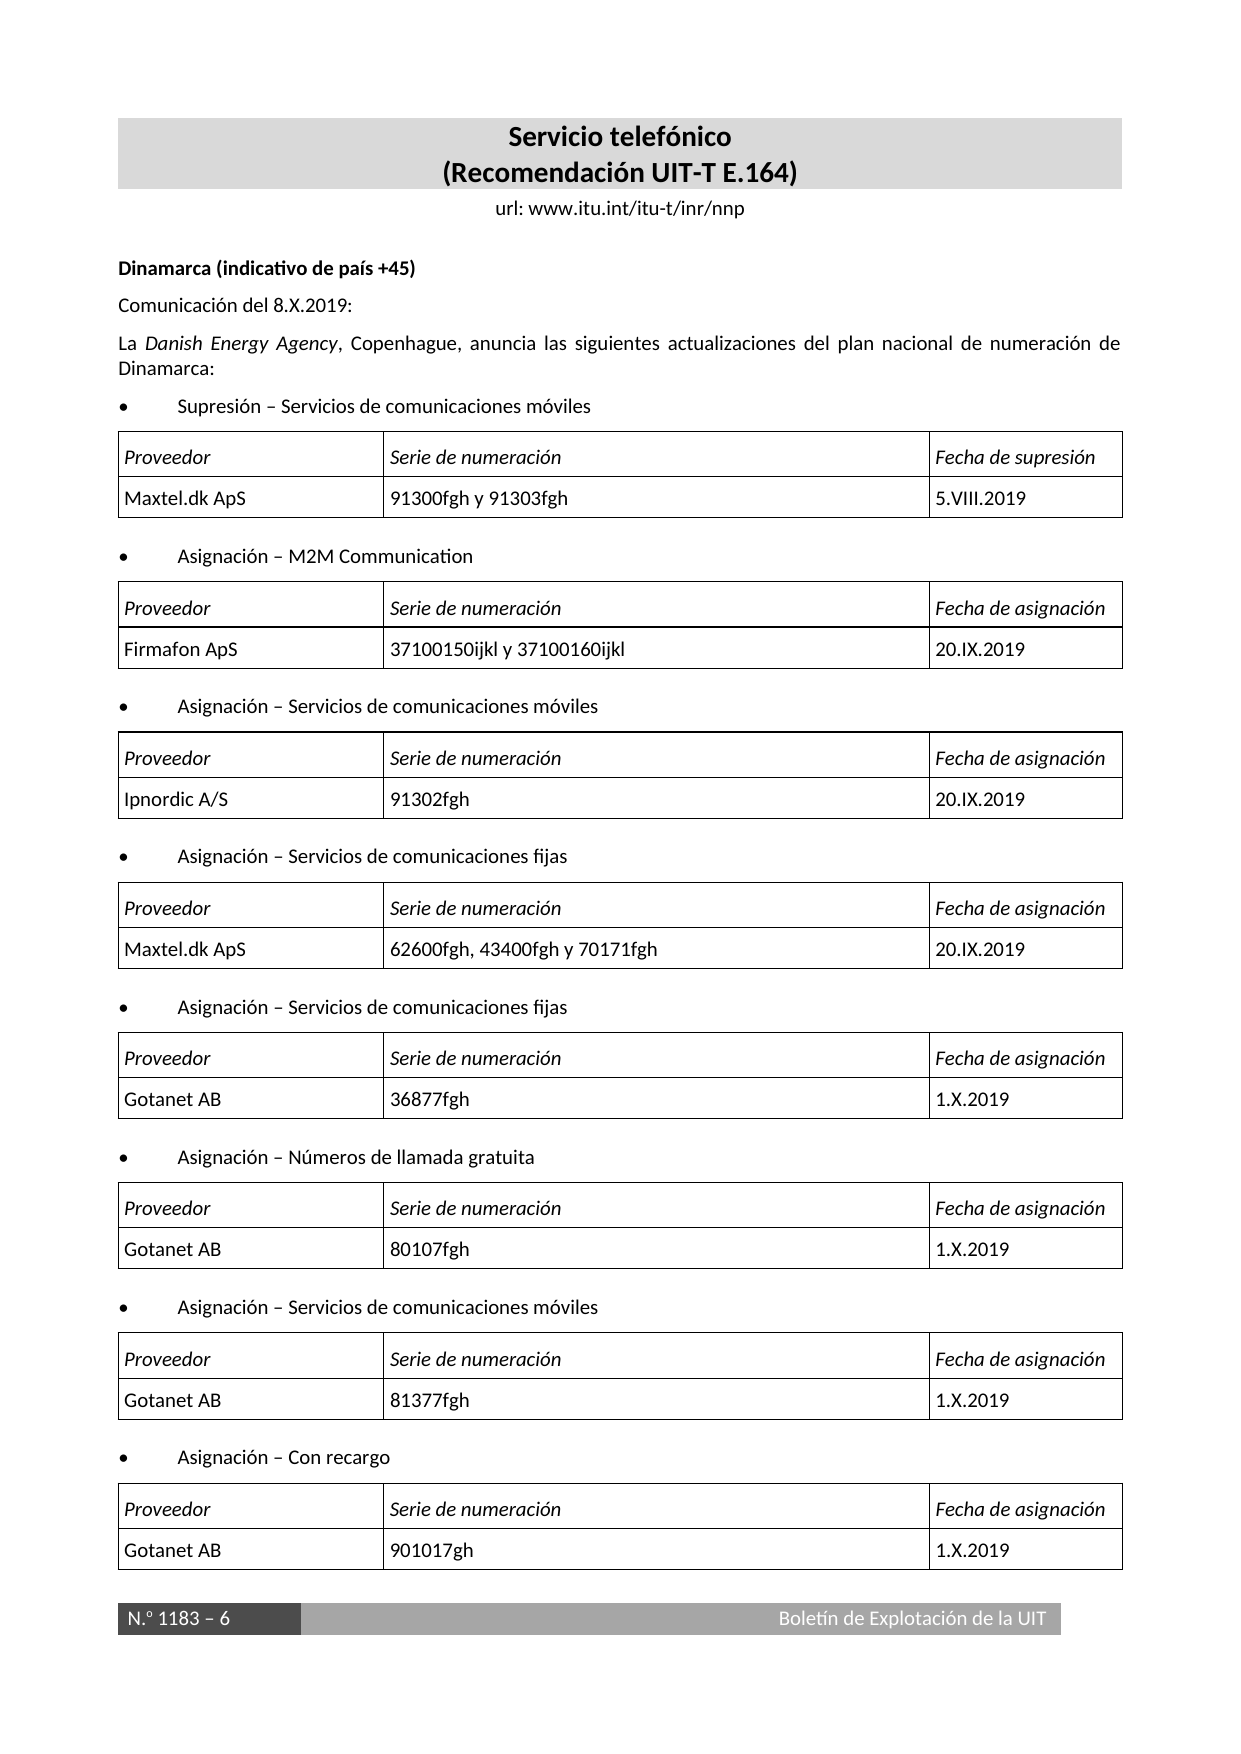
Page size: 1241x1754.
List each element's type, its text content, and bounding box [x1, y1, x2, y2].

table_header Fecha de asignación [930, 1333, 1122, 1377]
text Comunicación del 8.X.2019: [118, 292, 1122, 317]
table_header Fecha de asignación [930, 1484, 1122, 1528]
table_header Proveedor [119, 1033, 383, 1077]
table_cell 1.X.2019 [930, 1529, 1122, 1569]
table_cell Gotanet AB [119, 1228, 383, 1268]
table_header Serie de numeración [384, 432, 929, 476]
table_header Fecha de asignación [930, 582, 1122, 626]
text • Asignación – Servicios de comunicaciones fijas [118, 844, 1122, 869]
table_cell 20.IX.2019 [930, 778, 1122, 818]
table_header Fecha de asignación [930, 1183, 1122, 1227]
table_cell Maxtel.dk ApS [119, 477, 383, 517]
table_header Fecha de asignación [930, 733, 1122, 777]
table_header Proveedor [119, 883, 383, 927]
table_cell 91302fgh [384, 778, 929, 818]
table_cell 1.X.2019 [930, 1078, 1122, 1118]
table_cell 5.VIII.2019 [930, 477, 1122, 517]
table_cell Firmafon ApS [119, 628, 383, 667]
text url: www.itu.int/itu-t/inr/nnp [118, 196, 1122, 221]
table_cell 80107fgh [384, 1228, 929, 1268]
table_header Serie de numeración [384, 1033, 929, 1077]
table_header Proveedor [119, 1183, 383, 1227]
text La Danish Energy Agency, Copenhague, anuncia las siguientes actualizaciones del plan nacional de numeración de Dinamarca: [118, 330, 1122, 381]
table_header Proveedor [119, 582, 383, 626]
table_header Fecha de asignación [930, 883, 1122, 927]
table_cell 20.IX.2019 [930, 628, 1122, 667]
table_cell 1.X.2019 [930, 1379, 1122, 1418]
table_cell Gotanet AB [119, 1379, 383, 1418]
table_header Proveedor [119, 1484, 383, 1528]
table_header Serie de numeración [384, 582, 929, 626]
table_header Proveedor [119, 1333, 383, 1377]
table_header Serie de numeración [384, 1333, 929, 1377]
text Dinamarca (indicativo de país +45) [118, 258, 1122, 279]
table_cell 62600fgh, 43400fgh y 70171fgh [384, 928, 929, 968]
text • Asignación – Servicios de comunicaciones móviles [118, 693, 1122, 719]
table_cell 81377fgh [384, 1379, 929, 1418]
table_cell Gotanet AB [119, 1078, 383, 1118]
table_cell 1.X.2019 [930, 1228, 1122, 1268]
text • Asignación – Servicios de comunicaciones fijas [118, 994, 1122, 1019]
table_header Serie de numeración [384, 883, 929, 927]
table_header Serie de numeración [384, 1183, 929, 1227]
table_cell 20.IX.2019 [930, 928, 1122, 968]
table_cell Maxtel.dk ApS [119, 928, 383, 968]
table_header Fecha de asignación [930, 1033, 1122, 1077]
table_header Serie de numeración [384, 733, 929, 777]
table_cell Ipnordic A/S [119, 778, 383, 818]
text • Supresión – Servicios de comunicaciones móviles [118, 393, 1122, 418]
table_header Proveedor [119, 432, 383, 476]
table_cell 91300fgh y 91303fgh [384, 477, 929, 517]
table_header Serie de numeración [384, 1484, 929, 1528]
text • Asignación – Servicios de comunicaciones móviles [118, 1294, 1122, 1320]
table_cell 901017gh [384, 1529, 929, 1569]
text • Asignación – Con recargo [118, 1444, 1122, 1470]
subtitle Servicio telefónico (Recomendación UIT-T E.164) [118, 118, 1122, 189]
table_header Fecha de supresión [930, 432, 1122, 476]
table_cell 37100150ijkl y 37100160ijkl [384, 628, 929, 667]
text • Asignación – M2M Communication [118, 543, 1122, 569]
text • Asignación – Números de llamada gratuita [118, 1144, 1122, 1169]
table_header Proveedor [119, 733, 383, 777]
table_cell 36877fgh [384, 1078, 929, 1118]
table_cell Gotanet AB [119, 1529, 383, 1569]
